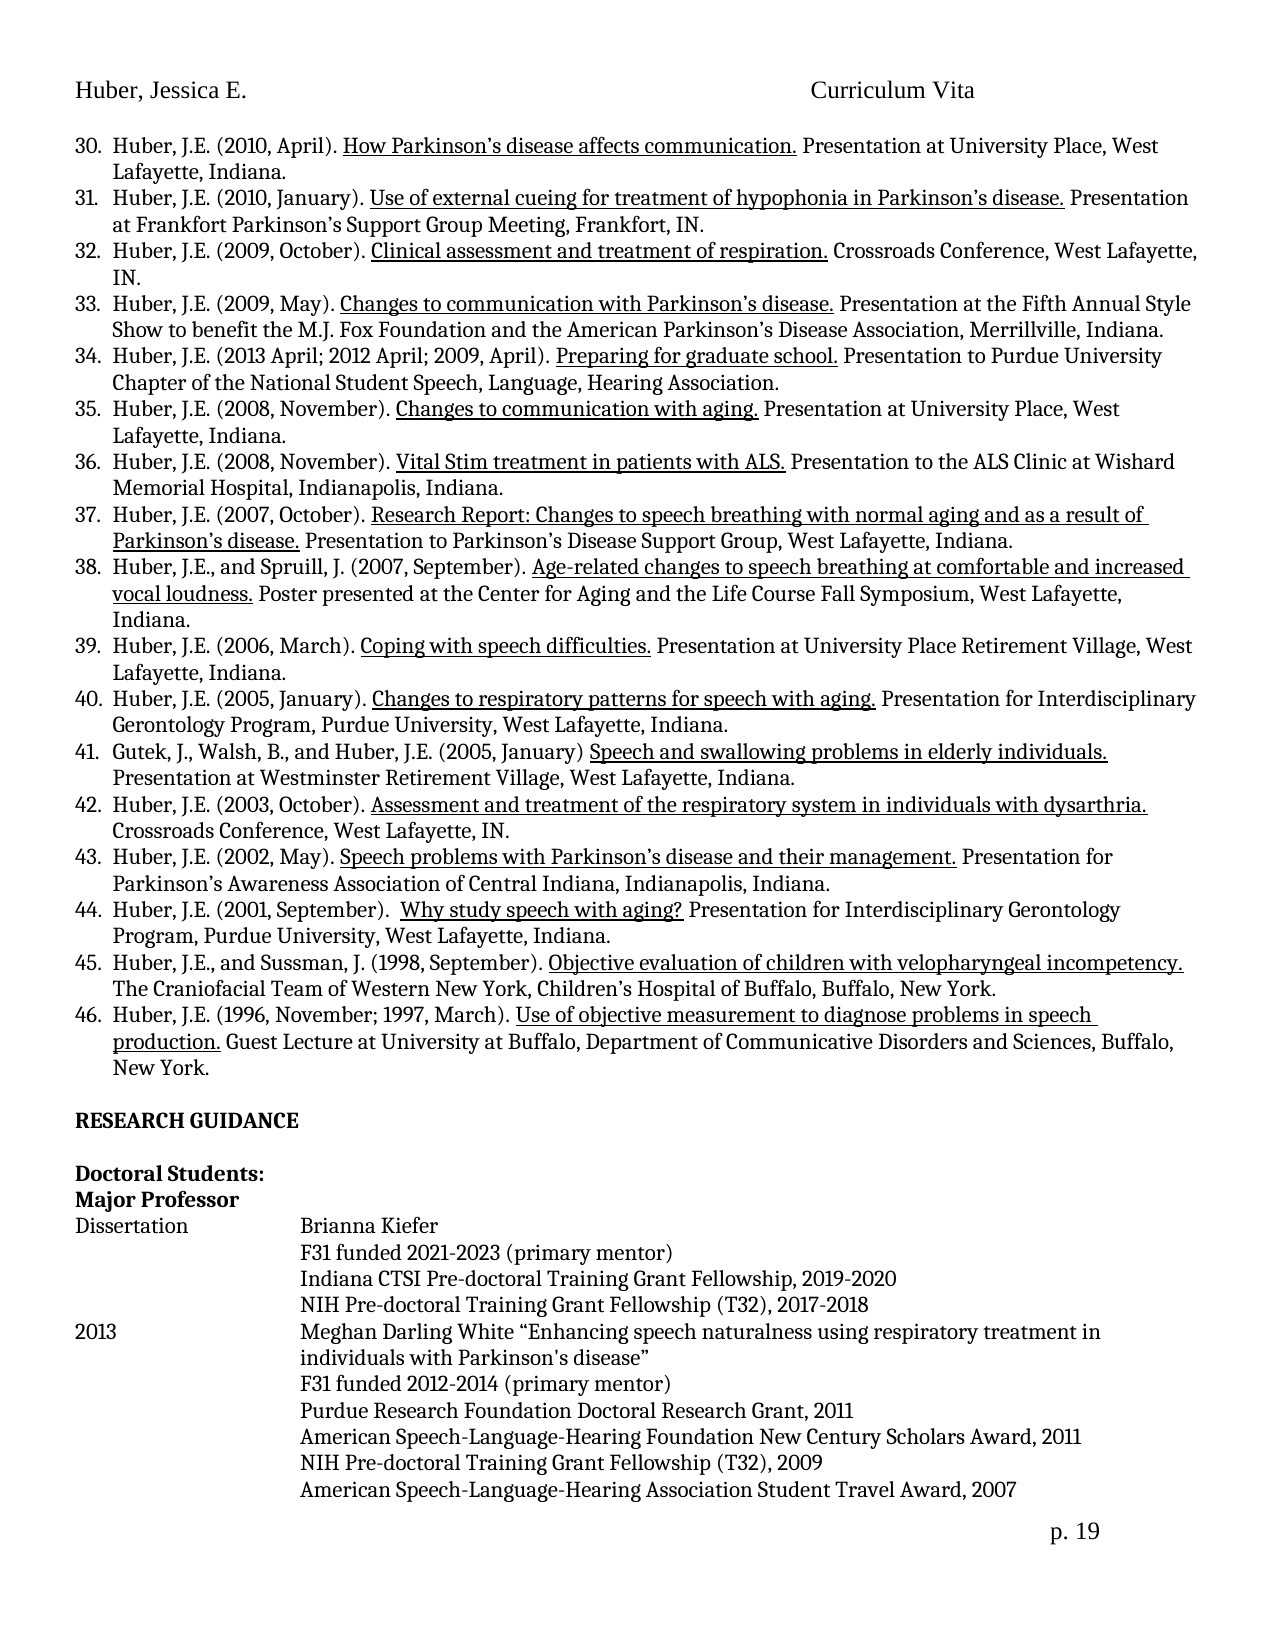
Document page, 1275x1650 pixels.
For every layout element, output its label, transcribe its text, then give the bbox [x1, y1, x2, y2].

list Huber, J.E., and Sussman, J. (1998, September). Objective evaluation of children with velopharyngeal incompetency. The Craniofacial Team of Western New York, Children’s Hospital of Buffalo, Buffalo, New York. [75, 949, 1200, 1002]
list Huber, J.E. (2010, January). Use of external cueing for treatment of hypophonia in Parkinson’s disease. Presentation at Frankfort Parkinson’s Support Group Meeting, Frankfort, IN. [75, 185, 1200, 238]
text 2013 Meghan Darling White “Enhancing speech naturalness using respiratory treatment in individuals with Parkinson's disease” [75, 1318, 1200, 1371]
list Gutek, J., Walsh, B., and Huber, J.E. (2005, January) Speech and swallowing problems in elderly individuals. Presentation at Westminster Retirement Village, West Lafayette, Indiana. [75, 739, 1200, 791]
list Huber, J.E. (2008, November). Vital Stim treatment in patients with ALS. Presentation to the ALS Clinic at Wishard Memorial Hospital, Indianapolis, Indiana. [75, 449, 1200, 501]
text Purdue Research Foundation Doctoral Research Grant, 2011 [225, 1397, 1200, 1424]
text F31 funded 2012-2014 (primary mentor) [75, 1371, 1200, 1397]
text Indiana CTSI Pre-doctoral Training Grant Fellowship, 2019-2020 [225, 1266, 1200, 1292]
list Huber, J.E. (2009, May). Changes to communication with Parkinson’s disease. Presentation at the Fifth Annual Style Show to benefit the M.J. Fox Foundation and the American Parkinson’s Disease Association, Merrillville, Indiana. [75, 291, 1200, 343]
text F31 funded 2021-2023 (primary mentor) [225, 1239, 1200, 1266]
list Huber, J.E. (2009, October). Clinical assessment and treatment of respiration. Crossroads Conference, West Lafayette, IN. [75, 238, 1200, 291]
list Huber, J.E. (2013 April; 2012 April; 2009, April). Preparing for graduate school. Presentation to Purdue University Chapter of the National Student Speech, Language, Hearing Association. [75, 343, 1200, 396]
list Huber, J.E. (2003, October). Assessment and treatment of the respiratory system in individuals with dysarthria. Crossroads Conference, West Lafayette, IN. [75, 791, 1200, 844]
list Huber, J.E., and Spruill, J. (2007, September). Age-related changes to speech breathing at comfortable and increased vocal loudness. Poster presented at the Center for Aging and the Life Course Fall Symposium, West Lafayette, Indiana. [75, 554, 1200, 633]
text Doctoral Students: [75, 1160, 1200, 1187]
list Huber, J.E. (2007, October). Research Report: Changes to speech breathing with normal aging and as a result of Parkinson’s disease. Presentation to Parkinson’s Disease Support Group, West Lafayette, Indiana. [75, 501, 1200, 554]
text Dissertation Brianna Kiefer [75, 1213, 1200, 1239]
list Huber, J.E. (2001, September). Why study speech with aging? Presentation for Interdisciplinary Gerontology Program, Purdue University, West Lafayette, Indiana. [75, 897, 1200, 949]
text NIH Pre-doctoral Training Grant Fellowship (T32), 2017-2018 [225, 1292, 1200, 1318]
list Huber, J.E. (2010, April). How Parkinson’s disease affects communication. Presentation at University Place, West Lafayette, Indiana. [75, 132, 1200, 185]
text NIH Pre-doctoral Training Grant Fellowship (T32), 2009 [225, 1450, 1200, 1477]
list Huber, J.E. (1996, November; 1997, March). Use of objective measurement to diagnose problems in speech production. Guest Lecture at University at Buffalo, Department of Communicative Disorders and Sciences, Buffalo, New York. [75, 1002, 1200, 1081]
list Huber, J.E. (2002, May). Speech problems with Parkinson’s disease and their management. Presentation for Parkinson’s Awareness Association of Central Indiana, Indianapolis, Indiana. [75, 844, 1200, 897]
text American Speech-Language-Hearing Association Student Travel Award, 2007 [300, 1477, 1200, 1503]
list Huber, J.E. (2008, November). Changes to communication with aging. Presentation at University Place, West Lafayette, Indiana. [75, 396, 1200, 449]
text RESEARCH GUIDANCE [75, 1108, 1200, 1134]
list Huber, J.E. (2005, January). Changes to respiratory patterns for speech with aging. Presentation for Interdisciplinary Gerontology Program, Purdue University, West Lafayette, Indiana. [75, 686, 1200, 739]
text Major Professor [75, 1187, 1200, 1213]
list Huber, J.E. (2006, March). Coping with speech difficulties. Presentation at University Place Retirement Village, West Lafayette, Indiana. [75, 633, 1200, 686]
text American Speech-Language-Hearing Foundation New Century Scholars Award, 2011 [300, 1424, 1200, 1450]
